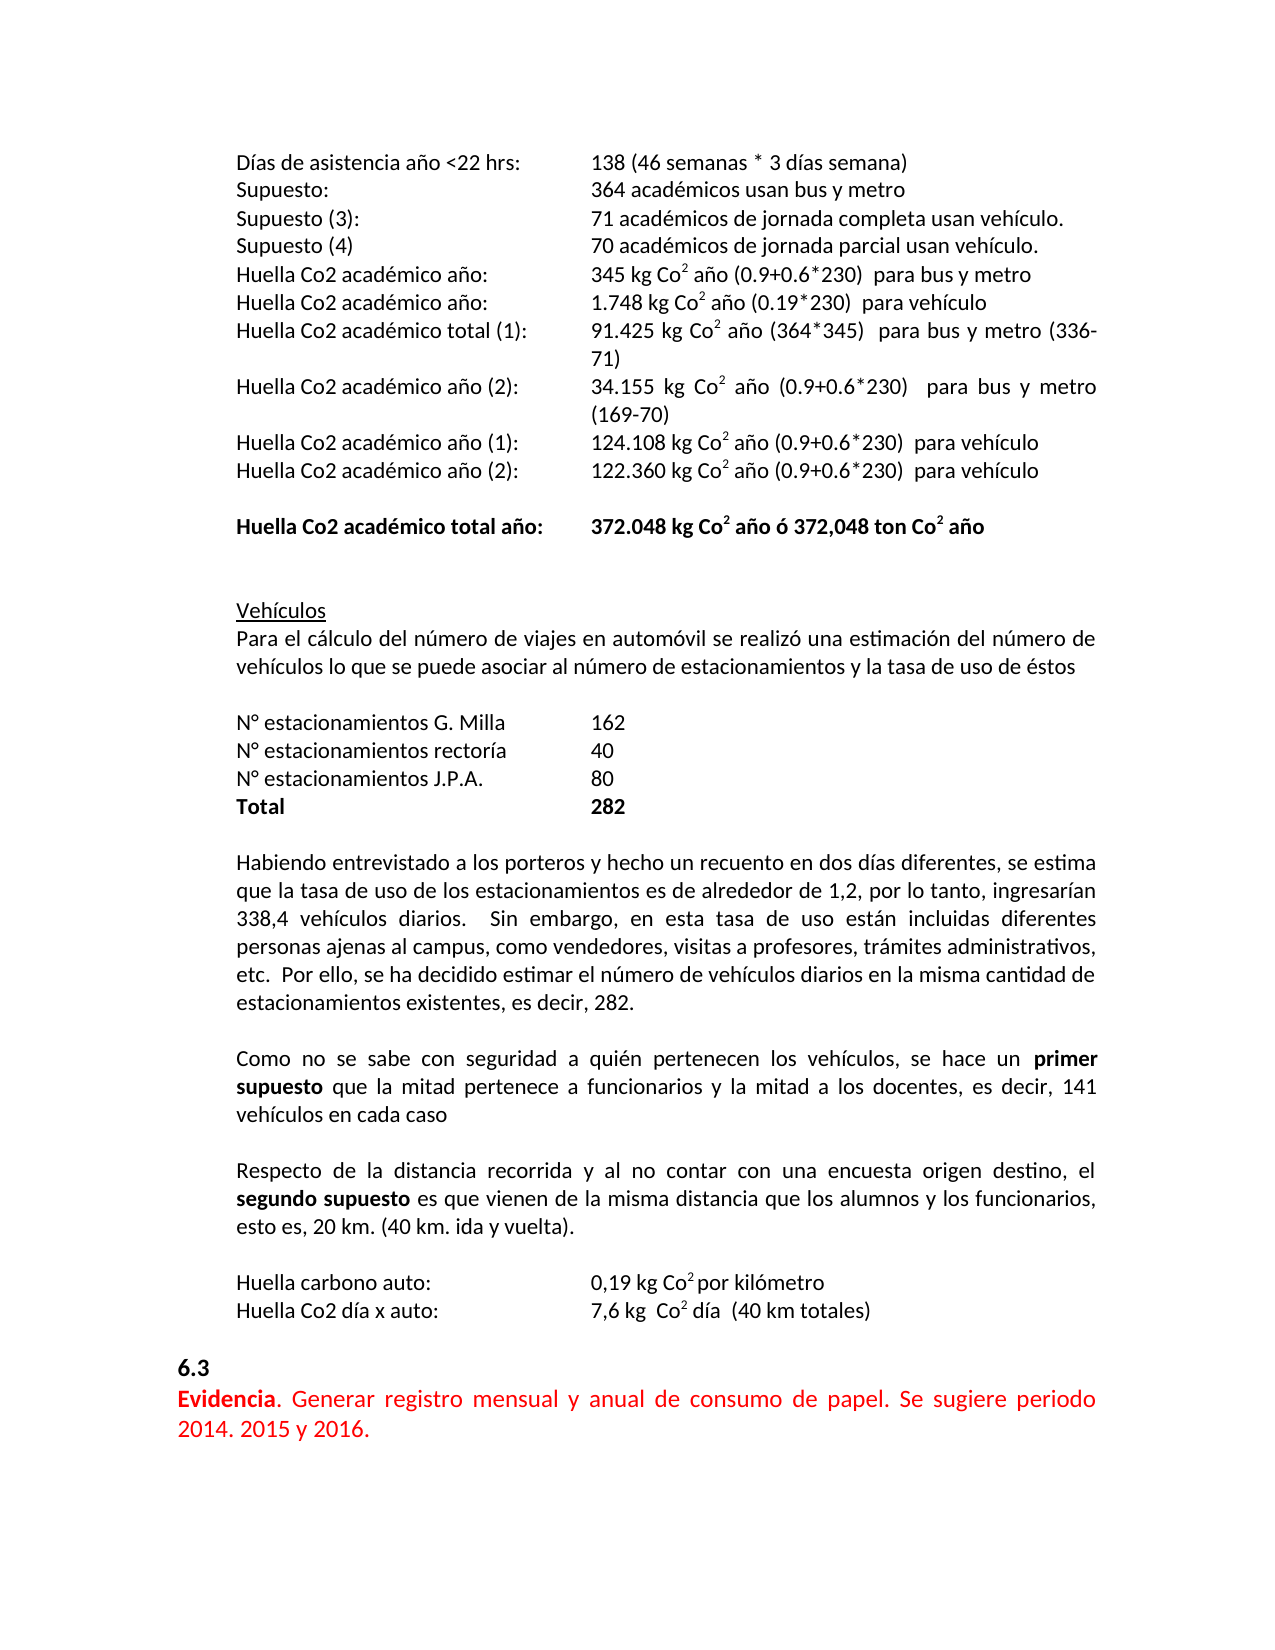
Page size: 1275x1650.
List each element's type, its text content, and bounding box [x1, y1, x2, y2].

text Días de asistencia año <22 hrs: 138 (46 semanas * 3 días semana) [236, 148, 1098, 176]
text Para el cálculo del número de viajes en automóvil se realizó una estimación del número de vehículos lo que se puede asociar al número de estacionamientos y la tasa de uso de éstos [236, 624, 1098, 680]
text Respecto de la distancia recorrida y al no contar con una encuesta origen destino, el segundo supuesto es que vienen de la misma distancia que los alumnos y los funcionarios, esto es, 20 km. (40 km. ida y vuelta). [236, 1156, 1098, 1240]
text Huella Co2 académico total (1): 91.425 kg Co2 año (364*345) para bus y metro (336-71) [236, 316, 1098, 372]
text N° estacionamientos J.P.A. 80 [236, 764, 1098, 792]
text Huella Co2 académico año: 1.748 kg Co2 año (0.19*230) para vehículo [236, 288, 1098, 316]
text Huella Co2 académico año (1): 124.108 kg Co2 año (0.9+0.6*230) para vehículo [236, 428, 1098, 456]
text Huella Co2 académico total año: 372.048 kg Co2 año ó 372,048 ton Co2 año [236, 512, 1098, 540]
text Huella Co2 día x auto: 7,6 kg Co2 día (40 km totales) [236, 1296, 1098, 1324]
text 6.3 [177, 1352, 1098, 1383]
text Huella Co2 académico año (2): 34.155 kg Co2 año (0.9+0.6*230) para bus y metro (169-70) [236, 372, 1098, 428]
text Habiendo entrevistado a los porteros y hecho un recuento en dos días diferentes, se estima que la tasa de uso de los estacionamientos es de alrededor de 1,2, por lo tanto, ingresarían 338,4 vehículos diarios. Sin embargo, en esta tasa de uso están incluidas diferentes personas ajenas al campus, como vendedores, visitas a profesores, trámites administrativos, etc. Por ello, se ha decidido estimar el número de vehículos diarios en la misma cantidad de estacionamientos existentes, es decir, 282. [236, 848, 1098, 1016]
text Huella Co2 académico año: 345 kg Co2 año (0.9+0.6*230) para bus y metro [236, 260, 1098, 288]
text Supuesto: 364 académicos usan bus y metro [236, 176, 1098, 204]
text N° estacionamientos rectoría 40 [236, 736, 1098, 764]
text Evidencia. Generar registro mensual y anual de consumo de papel. Se sugiere periodo 2014. 2015 y 2016. [177, 1383, 1098, 1444]
text Huella carbono auto: 0,19 kg Co2 por kilómetro [236, 1268, 1098, 1296]
text Como no se sabe con seguridad a quién pertenecen los vehículos, se hace un primer supuesto que la mitad pertenece a funcionarios y la mitad a los docentes, es decir, 141 vehículos en cada caso [236, 1044, 1098, 1128]
text Vehículos [236, 596, 1098, 624]
text Total 282 [236, 792, 1098, 820]
text N° estacionamientos G. Milla 162 [236, 708, 1098, 736]
text Huella Co2 académico año (2): 122.360 kg Co2 año (0.9+0.6*230) para vehículo [236, 456, 1098, 484]
text Supuesto (4) 70 académicos de jornada parcial usan vehículo. [236, 232, 1098, 260]
text Supuesto (3): 71 académicos de jornada completa usan vehículo. [236, 204, 1098, 232]
